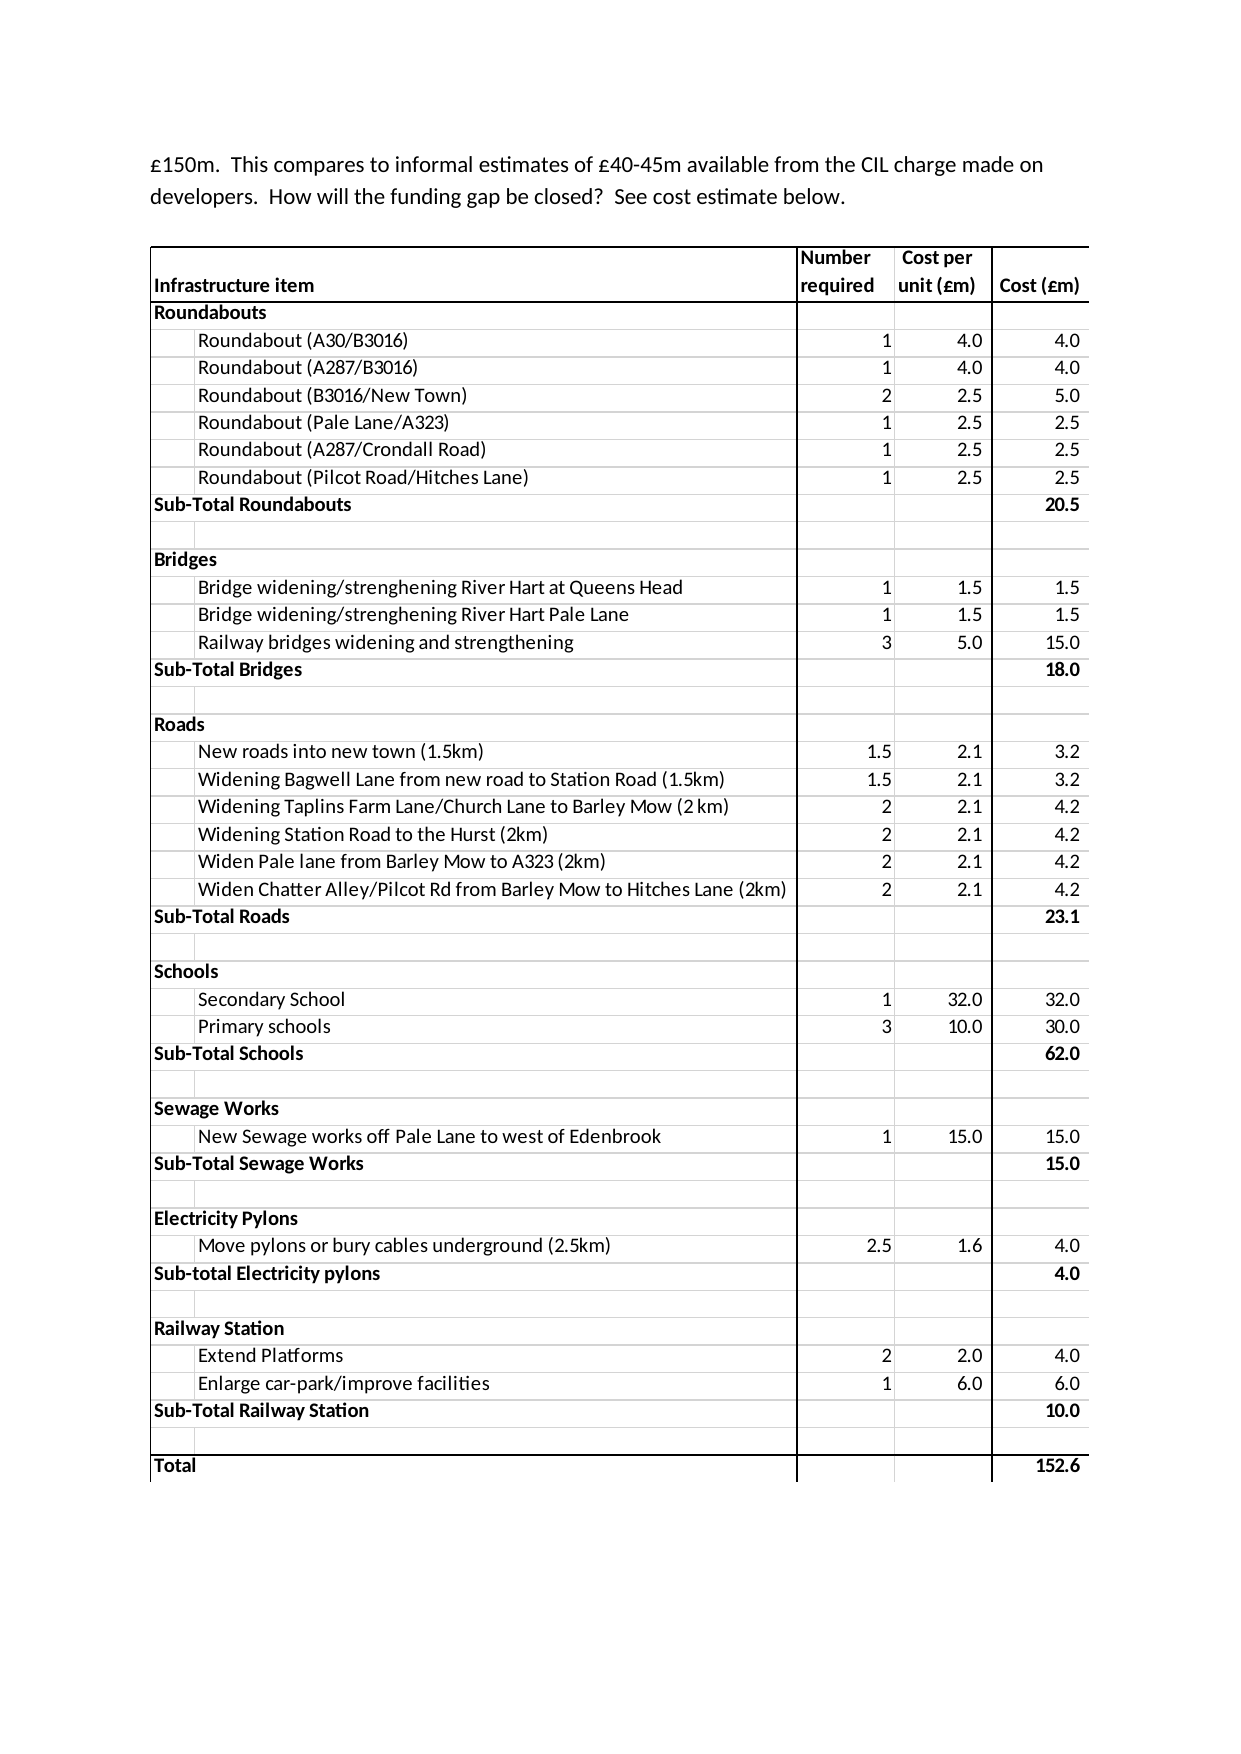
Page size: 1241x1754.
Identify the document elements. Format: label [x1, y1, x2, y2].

list [150, 150, 1090, 210]
